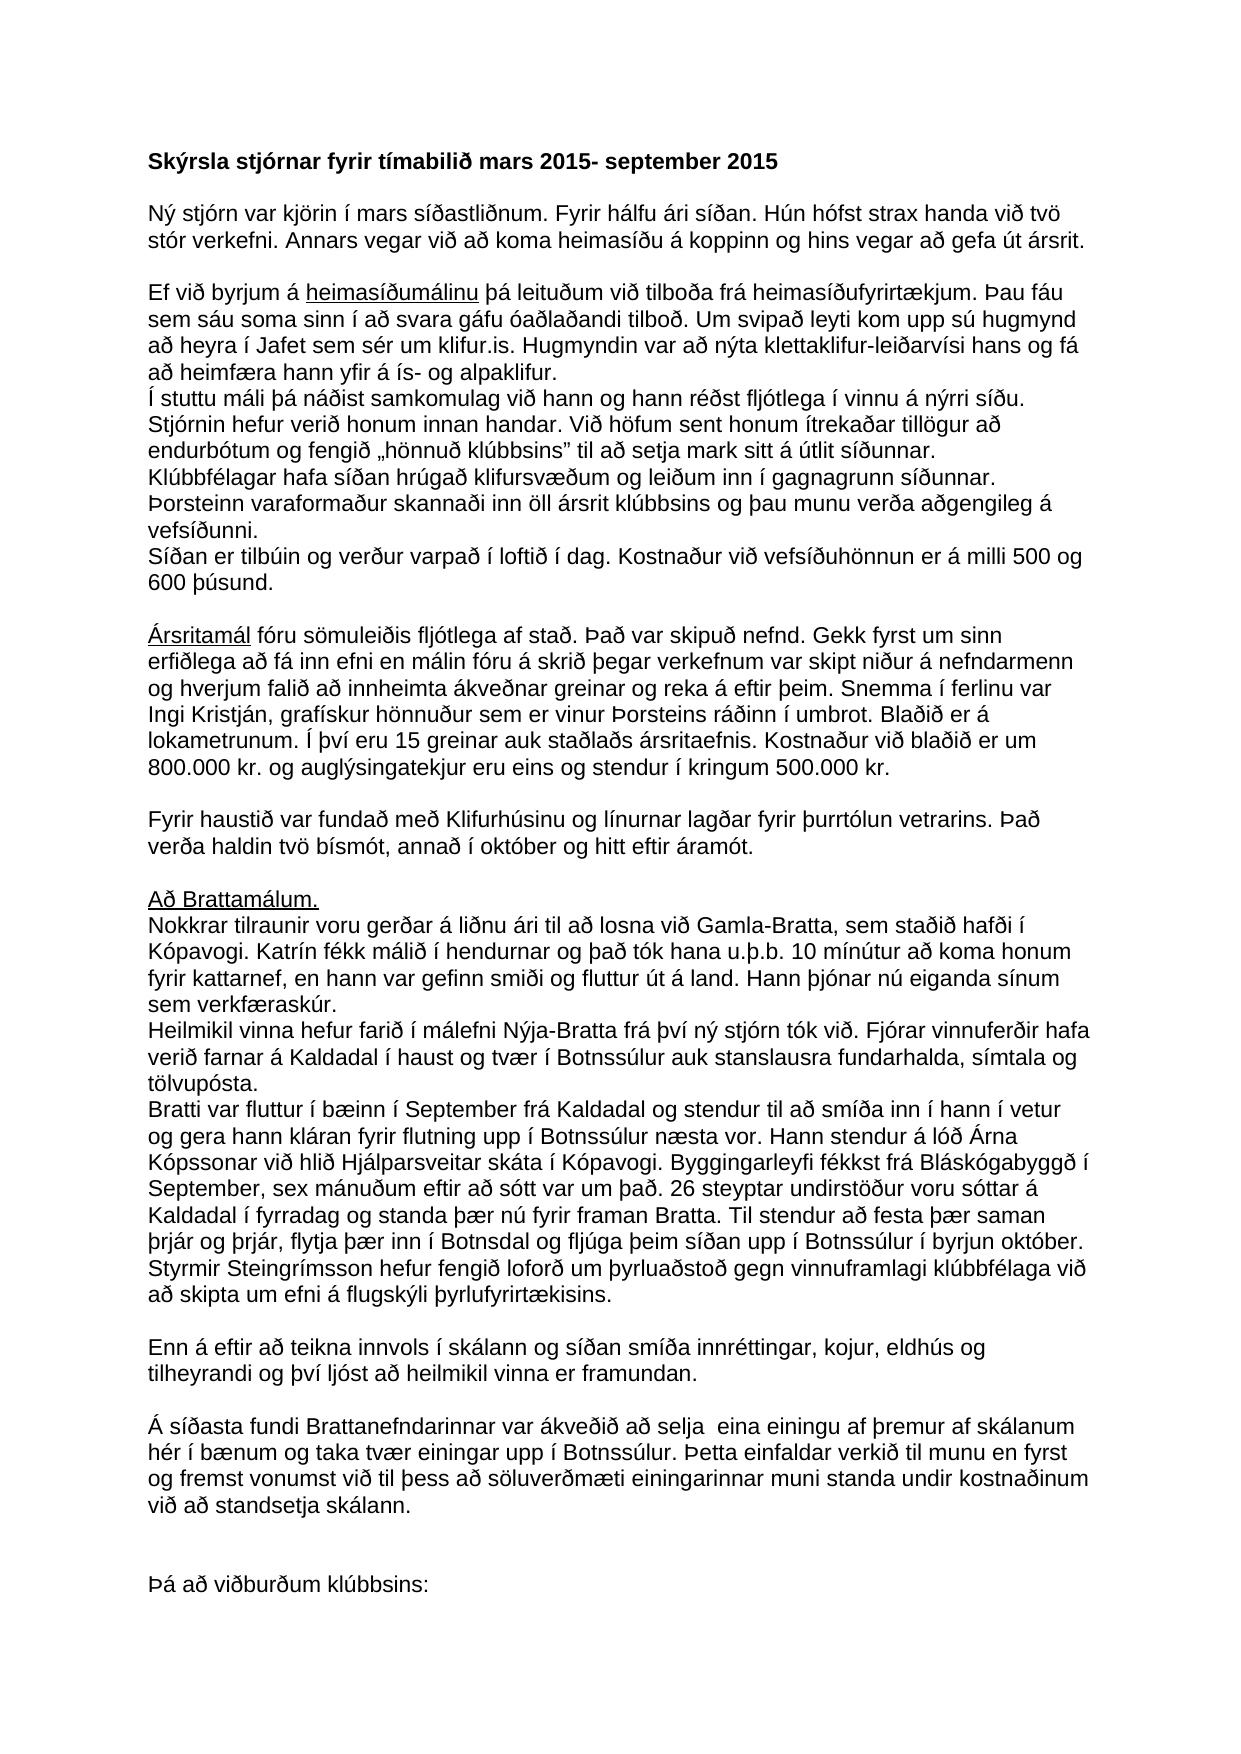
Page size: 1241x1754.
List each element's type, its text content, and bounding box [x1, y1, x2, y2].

text Klúbbfélagar hafa síðan hrúgað klifursvæðum og leiðum inn í gagnagrunn síðunnar. Þorsteinn varaformaður skannaði inn öll ársrit klúbbsins og þau munu verða aðgengileg á vefsíðunni. [148, 464, 1093, 543]
text Að Brattamálum. [148, 886, 1093, 912]
text Heilmikil vinna hefur farið í málefni Nýja-Bratta frá því ný stjórn tók við. Fjórar vinnuferðir hafa verið farnar á Kaldadal í haust og tvær í Botnssúlur auk stanslausra fundarhalda, símtala og tölvupósta. [148, 1017, 1093, 1096]
text Enn á eftir að teikna innvols í skálann og síðan smíða innréttingar, kojur, eldhús og tilheyrandi og því ljóst að heilmikil vinna er framundan. [148, 1333, 1093, 1386]
text Ársritamál fóru sömuleiðis fljótlega af stað. Það var skipuð nefnd. Gekk fyrst um sinn erfiðlega að fá inn efni en málin fóru á skrið þegar verkefnum var skipt niður á nefndarmenn og hverjum falið að innheimta ákveðnar greinar og reka á eftir þeim. Snemma í ferlinu var Ingi Kristján, grafískur hönnuður sem er vinur Þorsteins ráðinn í umbrot. Blaðið er á lokametrunum. Í því eru 15 greinar auk staðlaðs ársritaefnis. Kostnaður við blaðið er um 800.000 kr. og auglýsingatekjur eru eins og stendur í kringum 500.000 kr. [148, 622, 1093, 780]
text Á síðasta fundi Brattanefndarinnar var ákveðið að selja eina einingu af þremur af skálanum hér í bænum og taka tvær einingar upp í Botnssúlur. Þetta einfaldar verkið til munu en fyrst og fremst vonumst við til þess að söluverðmæti einingarinnar muni standa undir kostnaðinum við að standsetja skálann. [148, 1413, 1093, 1518]
text Þá að viðburðum klúbbsins: [148, 1571, 1093, 1597]
text Í stuttu máli þá náðist samkomulag við hann og hann réðst fljótlega í vinnu á nýrri síðu. Stjórnin hefur verið honum innan handar. Við höfum sent honum ítrekaðar tillögur að endurbótum og fengið „hönnuð klúbbsins” til að setja mark sitt á útlit síðunnar. [148, 385, 1093, 464]
text Skýrsla stjórnar fyrir tímabilið mars 2015- september 2015 [148, 148, 1093, 174]
text Síðan er tilbúin og verður varpað í loftið í dag. Kostnaður við vefsíðuhönnun er á milli 500 og 600 þúsund. [148, 543, 1093, 596]
text Bratti var fluttur í bæinn í September frá Kaldadal og stendur til að smíða inn í hann í vetur og gera hann kláran fyrir flutning upp í Botnssúlur næsta vor. Hann stendur á lóð Árna Kópssonar við hlið Hjálparsveitar skáta í Kópavogi. Byggingarleyfi fékkst frá Bláskógabyggð í September, sex mánuðum eftir að sótt var um það. 26 steyptar undirstöður voru sóttar á Kaldadal í fyrradag og standa þær nú fyrir framan Bratta. Til stendur að festa þær saman þrjár og þrjár, flytja þær inn í Botnsdal og fljúga þeim síðan upp í Botnssúlur í byrjun október. Styrmir Steingrímsson hefur fengið loforð um þyrluaðstoð gegn vinnuframlagi klúbbfélaga við að skipta um efni á flugskýli þyrlufyrirtækisins. [148, 1096, 1093, 1307]
text Fyrir haustið var fundað með Klifurhúsinu og línurnar lagðar fyrir þurrtólun vetrarins. Það verða haldin tvö bísmót, annað í október og hitt eftir áramót. [148, 806, 1093, 859]
text Nokkrar tilraunir voru gerðar á liðnu ári til að losna við Gamla-Bratta, sem staðið hafði í Kópavogi. Katrín fékk málið í hendurnar og það tók hana u.þ.b. 10 mínútur að koma honum fyrir kattarnef, en hann var gefinn smiði og fluttur út á land. Hann þjónar nú eiganda sínum sem verkfæraskúr. [148, 912, 1093, 1017]
text Ef við byrjum á heimasíðumálinu þá leituðum við tilboða frá heimasíðufyrirtækjum. Þau fáu sem sáu soma sinn í að svara gáfu óaðlaðandi tilboð. Um svipað leyti kom upp sú hugmynd að heyra í Jafet sem sér um klifur.is. Hugmyndin var að nýta klettaklifur-leiðarvísi hans og fá að heimfæra hann yfir á ís- og alpaklifur. [148, 279, 1093, 385]
text Ný stjórn var kjörin í mars síðastliðnum. Fyrir hálfu ári síðan. Hún hófst strax handa við tvö stór verkefni. Annars vegar við að koma heimasíðu á koppinn og hins vegar að gefa út ársrit. [148, 200, 1093, 253]
